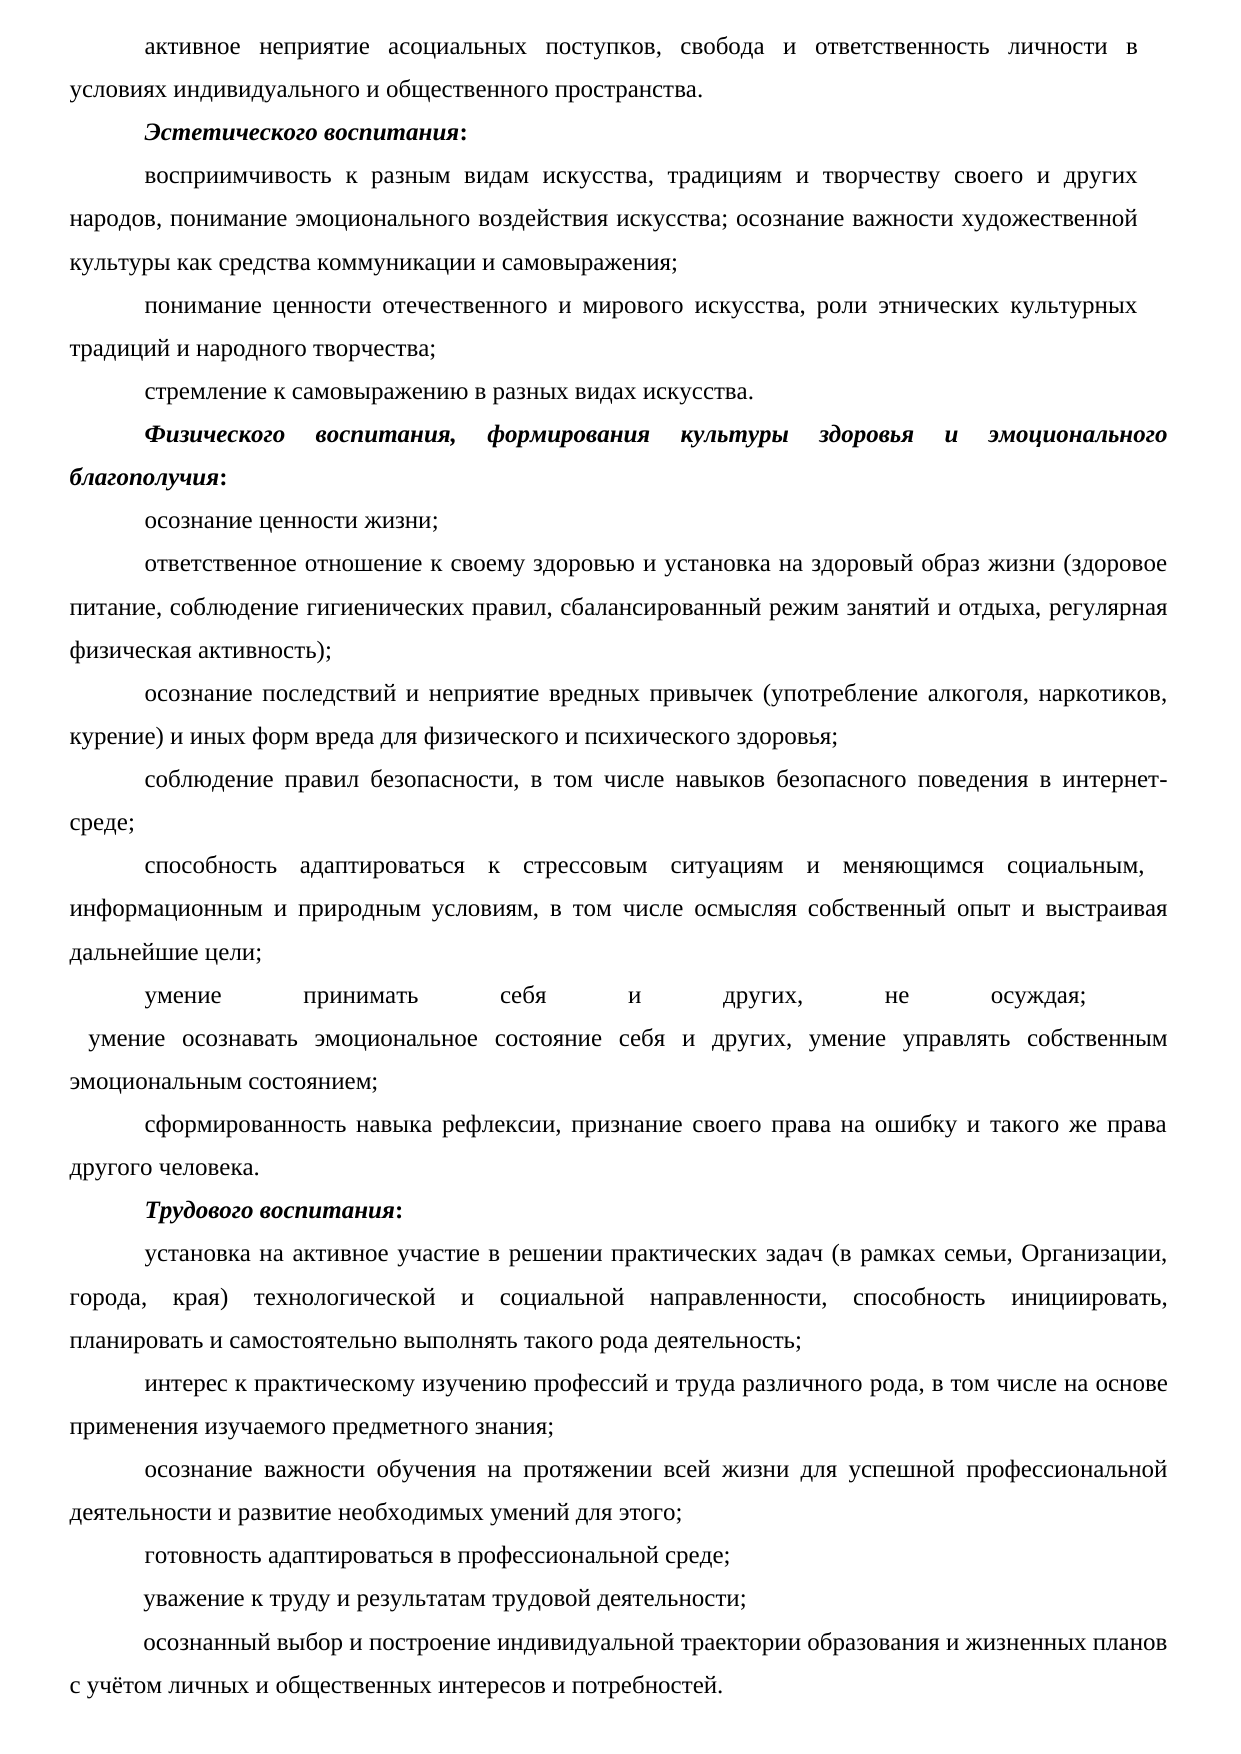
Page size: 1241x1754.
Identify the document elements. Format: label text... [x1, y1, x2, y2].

text соблюдение правил безопасности, в том числе навыков безопасного поведения в интернет-среде; [69, 764, 1168, 836]
text осознание ценности жизни; [69, 505, 1168, 534]
text готовность адаптироваться в профессиональной среде; [69, 1540, 1168, 1569]
text интерес к практическому изучению профессий и труда различного рода, в том числе на основе применения изучаемого предметного знания; [69, 1368, 1168, 1440]
text осознанный выбор и построение индивидуальной траектории образования и жизненных планов с учётом личных и общественных интересов и потребностей. [69, 1627, 1168, 1698]
text осознание важности обучения на протяжении всей жизни для успешной профессиональной деятельности и развитие необходимых умений для этого; [69, 1454, 1168, 1526]
text восприимчивость к разным видам искусства, традициям и творчеству своего и других народов, понимание эмоционального воздействия искусства; осознание важности художественной культуры как средства коммуникации и самовыражения; [69, 160, 1138, 275]
text осознание последствий и неприятие вредных привычек (употребление алкоголя, наркотиков, курение) и иных форм вреда для физического и психического здоровья; [69, 678, 1168, 750]
text понимание ценности отечественного и мирового искусства, роли этнических культурных традиций и народного творчества; [69, 290, 1138, 362]
text способность адаптироваться к стрессовым ситуациям и меняющимся социальным, информационным и природным условиям, в том числе осмысляя собственный опыт и выстраивая дальнейшие цели; [69, 850, 1168, 965]
text Физического воспитания, формирования культуры здоровья и эмоционального благополучия: [69, 419, 1168, 491]
text ответственное отношение к своему здоровью и установка на здоровый образ жизни (здоровое питание, соблюдение гигиенических правил, сбалансированный режим занятий и отдыха, регулярная физическая активность); [69, 548, 1168, 663]
text Эстетического воспитания: [69, 117, 1138, 146]
text умение принимать себя и других, не осуждая; умение осознавать эмоциональное состояние себя и других, умение управлять собственным эмоциональным состоянием; [69, 980, 1168, 1095]
text Трудового воспитания: [69, 1195, 1168, 1224]
text уважение к труду и результатам трудовой деятельности; [69, 1583, 1168, 1612]
text стремление к самовыражению в разных видах искусства. [69, 376, 1138, 405]
text установка на активное участие в решении практических задач (в рамках семьи, Организации, города, края) технологической и социальной направленности, способность инициировать, планировать и самостоятельно выполнять такого рода деятельность; [69, 1238, 1168, 1353]
text сформированность навыка рефлексии, признание своего права на ошибку и такого же права другого человека. [69, 1109, 1168, 1181]
text активное неприятие асоциальных поступков, свобода и ответственность личности в условиях индивидуального и общественного пространства. [69, 31, 1138, 103]
